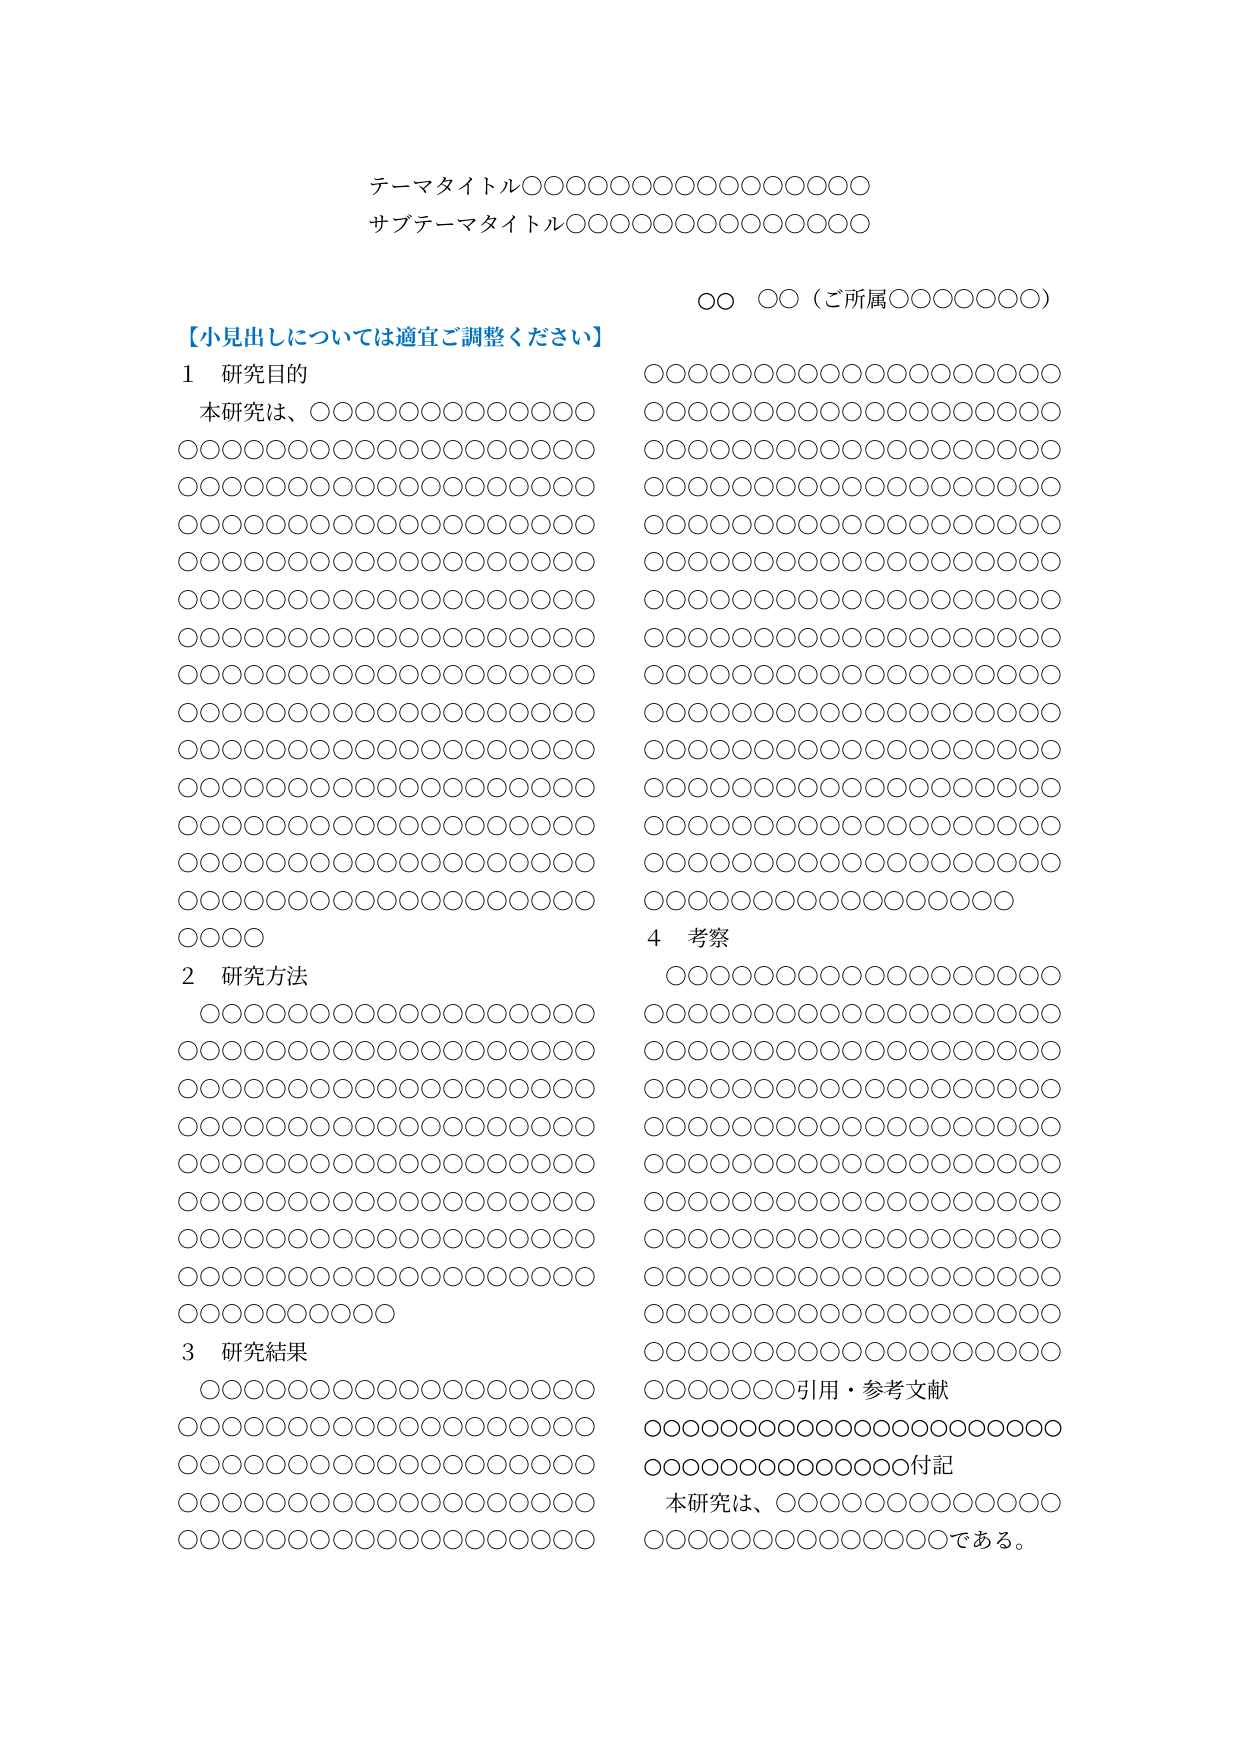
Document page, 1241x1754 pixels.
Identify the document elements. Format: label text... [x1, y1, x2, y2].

text ４ 考察 [643, 919, 1063, 956]
text 本研究は、○○○○○○○○○○○○○○○○○○○○○○○○○○○○○○○○○○○○○○○○○○○○○○○○○○○○○○○○○○○○○○○○○○○○○○○○○○○○○○○○○○○○○○○○○○○○○○○○○○○○○○○○○○○○○○○○○○○○○○○○○○○○○○○○○○○○○○○○○○○○○○○○○○○○○○○○○○○○○○○○○○○○○○○○○○○○○○○○○○○○○○○○○○○○○○○○○○○○○○○○○○○○○○○○○○○○○○○○○○○○○○○○○○○○○○○○○○○○○○○○○○○○○○○○○○○○○○○○○○○○○○○○ [177, 392, 597, 956]
text １ 研究目的 [177, 354, 597, 392]
text ○○○○○○○○○○○○○○○○○○○○○○○○○○○○○○○○○○○○○○○○○○○○○○○○○○○○○○○○○○○○○○○○○○○○○○○○○○○○○○○○○○○○○○○○○○○○○○○○○○○○○○○○○○○○○○○○○○○○○○○○○○○○○○○○○○○○○○○○○○○○○○○○○○○○○○○○○○○○○○○○○○○○○○○○○○○○○○○○○○○○○○○○○○○○○○○○○○○○○○○○○○○○○○○○○○○○○○○引用・参考文献 [643, 956, 1063, 1407]
text ○○○○○○○○○○○○○○○○○○○○○○○○○○○○○○○○○○○○○○○○○○○○○○○○○○○○○○○○○○○○○○○○○○○○○○○○○○○○○○○○○○○○○○○○○○○○○○○○○○○○○○○○○○○○○○○○○○○○○○○○○○○○○○○○○○○○○○○○○○○○○○○○○○○○○○○○○○○○○○○○○ [177, 994, 597, 1332]
text テーマタイトル○○○○○○○○○○○○○○○○ [177, 167, 1063, 204]
text ２ 研究方法 [177, 956, 597, 994]
text 本研究は、○○○○○○○○○○○○○○○○○○○○○○○○○○○である。 [643, 1483, 1063, 1558]
text ○○ ○○（ご所属○○○○○○○） [177, 279, 1063, 317]
text ○○○○○○○○○○○○○○○○○○○○○○○○○○○○○○○○○○○○○○○○○○○○○○○○○○○○○○○○○○○○○○○○○○○○○○○○○○○○○○○○○○○○○○○○○○○○○○○○○○○○○○○○○○○○○○○○○○○○○○○○○○○○○○○○○○○○○○○○○○○○○○○○○○○○○○○○○○○○○○○○○○○○○○○○○○○○○○○○○○○○○○○○○○○○○○○○○○○○○○○○○○○○○○○○○○○○○○○○○○○○○○○○○○○○○○○○○○○○○○○○○○○○○○○○○○○○○○○○○○○○○○○○○○○○○○○○○○○○○○○○○○○○○○○○○○○○○○○○○○○○○○○○○○○○○○○○○○○○○○○○○○○○○○○○○○○○○○○○○○○○○○○○○○○○○○○○○○○○○○○○○○○○○○○○○○○○○○○○○ [177, 1370, 597, 1558]
text 【小見出しについては適宜ご調整ください】 [177, 317, 1063, 354]
text サブテーマタイトル○○○○○○○○○○○○○○ [177, 204, 1063, 242]
text ○○○○○○○○○○○○○○○○○○○○○○○○○○○○○○○○○○○○○○○○○○○○○○○○○○○○○○○○○○○○○○○○○○○○○○○○○○○○○○○○○○○○○○○○○○○○○○○○○○○○○○○○○○○○○○○○○○○○○○○○○○○○○○○○○○○○○○○○○○○○○○○○○○○○○○○○○○○○○○○○○○○○○○○○○○○○○○○○○○○○○○○○○○○○○○○○○○○○○○○○○○○○○○○○○○○○○○○○○○○○○○○○○○○○○○○○○○○○○○○○○○○○○○○○○○○○○○○○○○○○○○○○○○○○○○○○○○○○○○○○○○○○○○○○○○○○○○○○○○○○○○○○○○○○○○○○○○○○○○○○○○○○○○○○○○○○○○○○○○○○○○○○○○○○○○○○○○○○○○○○○○○○○○○○○○○○○○○○○ [643, 354, 1063, 919]
text ○○○○○○○○○○○○○○○○○○○○○○○○○○○○○○○○○○○○付記 [643, 1407, 1063, 1483]
text ３ 研究結果 [177, 1332, 597, 1370]
